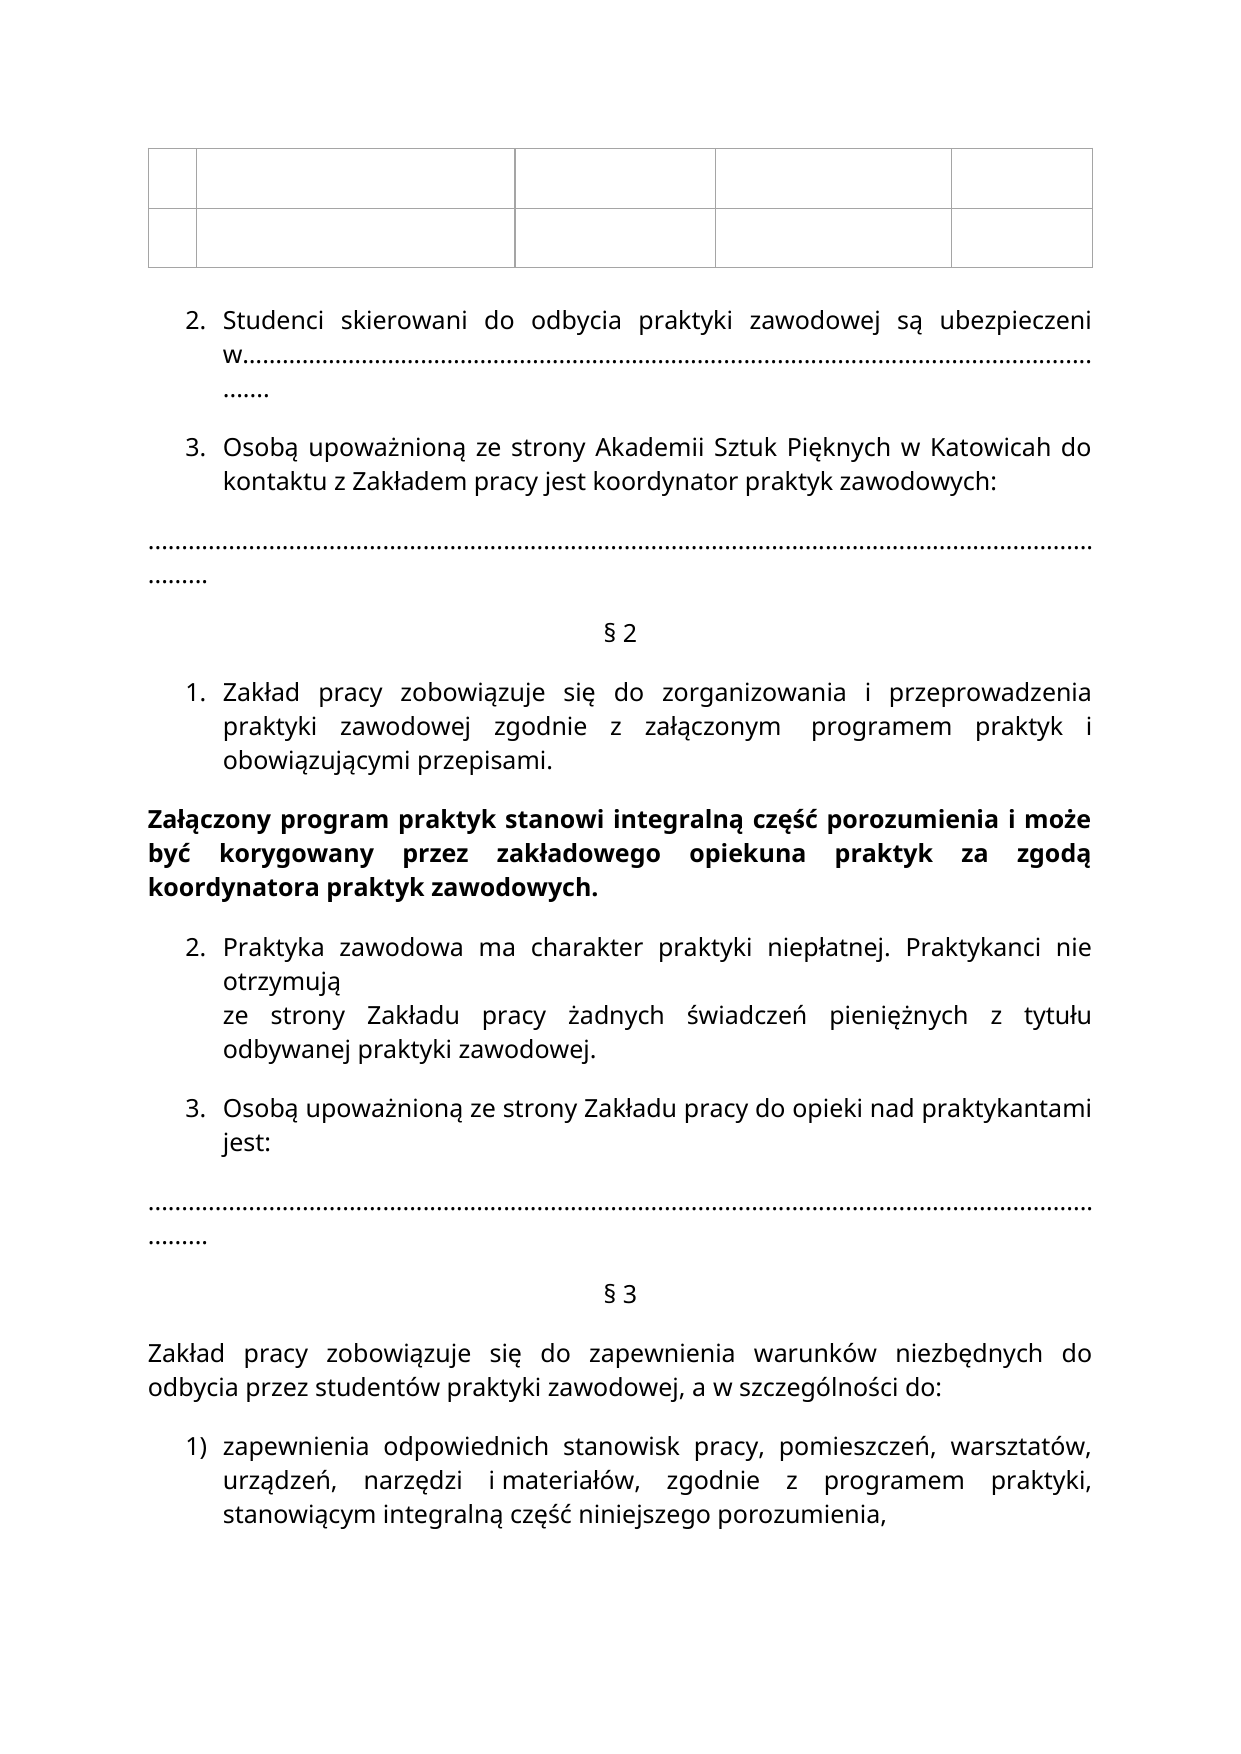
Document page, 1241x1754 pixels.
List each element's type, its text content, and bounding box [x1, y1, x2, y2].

table_cell [952, 149, 1092, 207]
text Załączony program praktyk stanowi integralną część porozumienia i może być korygowany przez zakładowego opiekuna praktyk za zgodą koordynatora praktyk zawodowych. [148, 802, 1093, 904]
text Zakład pracy zobowiązuje się do zapewnienia warunków niezbędnych do odbycia przez studentów praktyki zawodowej, a w szczególności do: [148, 1336, 1093, 1404]
list zapewnienia odpowiednich stanowisk pracy, pomieszczeń, warsztatów, urządzeń, narzędzi i materiałów, zgodnie z programem praktyki, stanowiącym integralną część niniejszego porozumienia, [185, 1429, 1093, 1531]
list Studenci skierowani do odbycia praktyki zawodowej są ubezpieczeni w………………………………………………………………............................................................... [185, 302, 1093, 404]
table_cell [952, 209, 1092, 267]
list Osobą upoważnioną ze strony Akademii Sztuk Pięknych w Katowicah do kontaktu z Zakładem pracy jest koordynator praktyk zawodowych: [185, 429, 1093, 498]
table_cell [716, 209, 951, 267]
table_cell [197, 149, 514, 207]
text § 3 [148, 1277, 1093, 1311]
table_cell [149, 149, 196, 207]
text ...................................................................................................................................................... [148, 523, 1093, 591]
table_cell [516, 209, 715, 267]
text § 2 [148, 616, 1093, 650]
list Zakład pracy zobowiązuje się do zorganizowania i przeprowadzenia praktyki zawodowej zgodnie z załączonym programem praktyk i obowiązującymi przepisami. [185, 675, 1093, 777]
table_cell [516, 149, 715, 207]
table_cell [197, 209, 514, 267]
table_cell [149, 209, 196, 267]
list Praktyka zawodowa ma charakter praktyki niepłatnej. Praktykanci nie otrzymują ze strony Zakładu pracy żadnych świadczeń pieniężnych z tytułu odbywanej praktyki zawodowej. [185, 929, 1093, 1065]
list Osobą upoważnioną ze strony Zakładu pracy do opieki nad praktykantami jest: [185, 1090, 1093, 1158]
table_cell [716, 149, 951, 207]
text ...................................................................................................................................................... [148, 1183, 1093, 1252]
